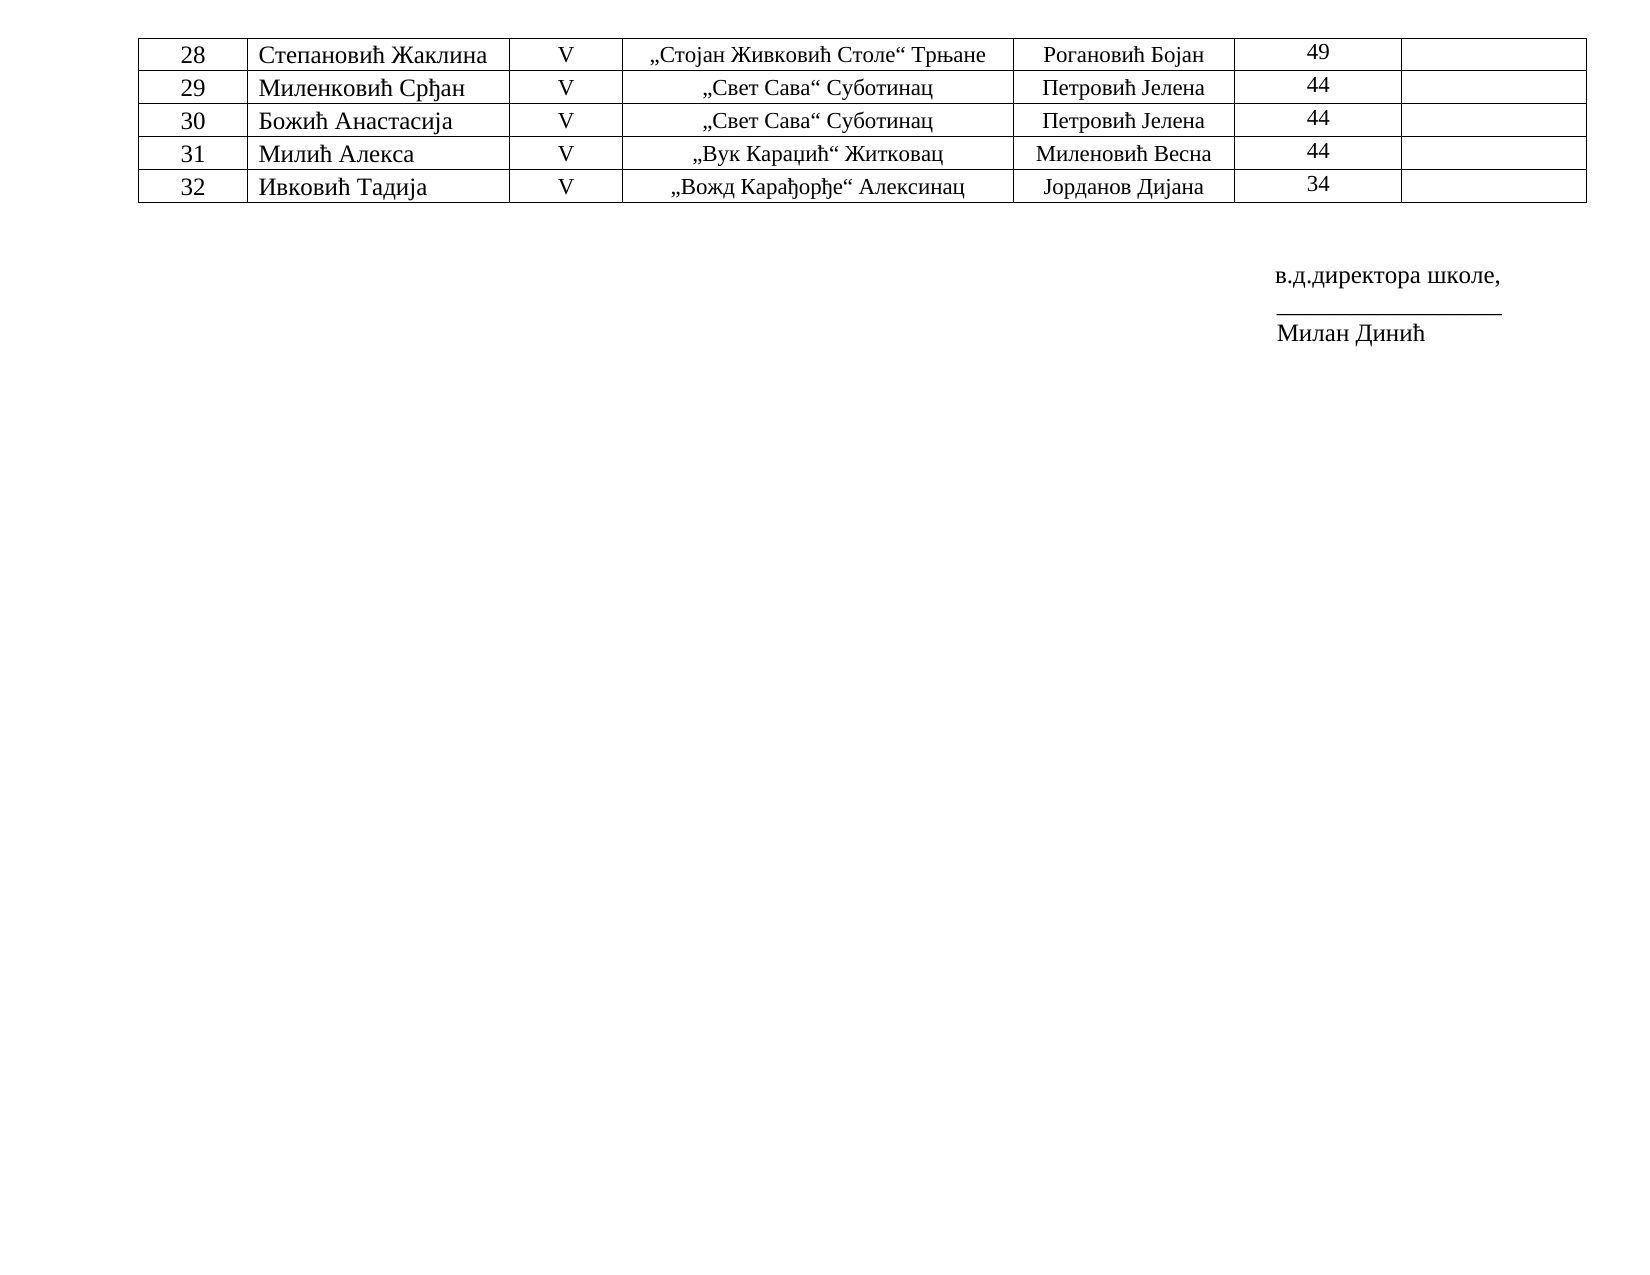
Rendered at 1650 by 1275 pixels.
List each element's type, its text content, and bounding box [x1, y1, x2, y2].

table_cell Миленовић Весна [1014, 137, 1234, 169]
text __________________ [150, 289, 1575, 318]
table_cell Петровић Јелена [1014, 71, 1234, 103]
table_cell V [510, 104, 622, 136]
table_cell 44 [1235, 104, 1401, 136]
table_cell [1402, 39, 1586, 70]
table_cell Степановић Жаклина [248, 39, 509, 70]
text Милан Динић [150, 318, 1575, 347]
table_cell Божић Анастасија [248, 104, 509, 136]
table_cell 44 [1235, 71, 1401, 103]
table_cell 44 [1235, 137, 1401, 169]
table_cell [1402, 104, 1586, 136]
table_cell Миленковић Срђан [248, 71, 509, 103]
table_cell „Вук Караџић“ Житковац [623, 137, 1013, 169]
table_cell V [510, 39, 622, 70]
table_cell Ивковић Тадија [248, 170, 509, 202]
table_cell 34 [1235, 170, 1401, 202]
table_cell [1402, 137, 1586, 169]
table_cell 30 [139, 104, 247, 136]
table_cell 31 [139, 137, 247, 169]
table_cell V [510, 71, 622, 103]
table_cell 49 [1235, 39, 1401, 70]
table_cell Милић Алекса [248, 137, 509, 169]
table_cell Рогановић Бојан [1014, 39, 1234, 70]
table_cell 29 [139, 71, 247, 103]
table_cell 28 [139, 39, 247, 70]
text в.д.директора школе, [150, 261, 1575, 289]
table_cell 32 [139, 170, 247, 202]
table_cell [1402, 71, 1586, 103]
table_cell V [510, 137, 622, 169]
table_cell „Вожд Карађорђе“ Алексинац [623, 170, 1013, 202]
table_cell Петровић Јелена [1014, 104, 1234, 136]
table_cell „Стојан Живковић Столе“ Трњане [623, 39, 1013, 70]
table_cell [1402, 170, 1586, 202]
table_cell „Свет Сава“ Суботинац [623, 104, 1013, 136]
table_cell V [510, 170, 622, 202]
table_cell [623, 71, 1013, 103]
table_cell Јорданов Дијана [1014, 170, 1234, 202]
